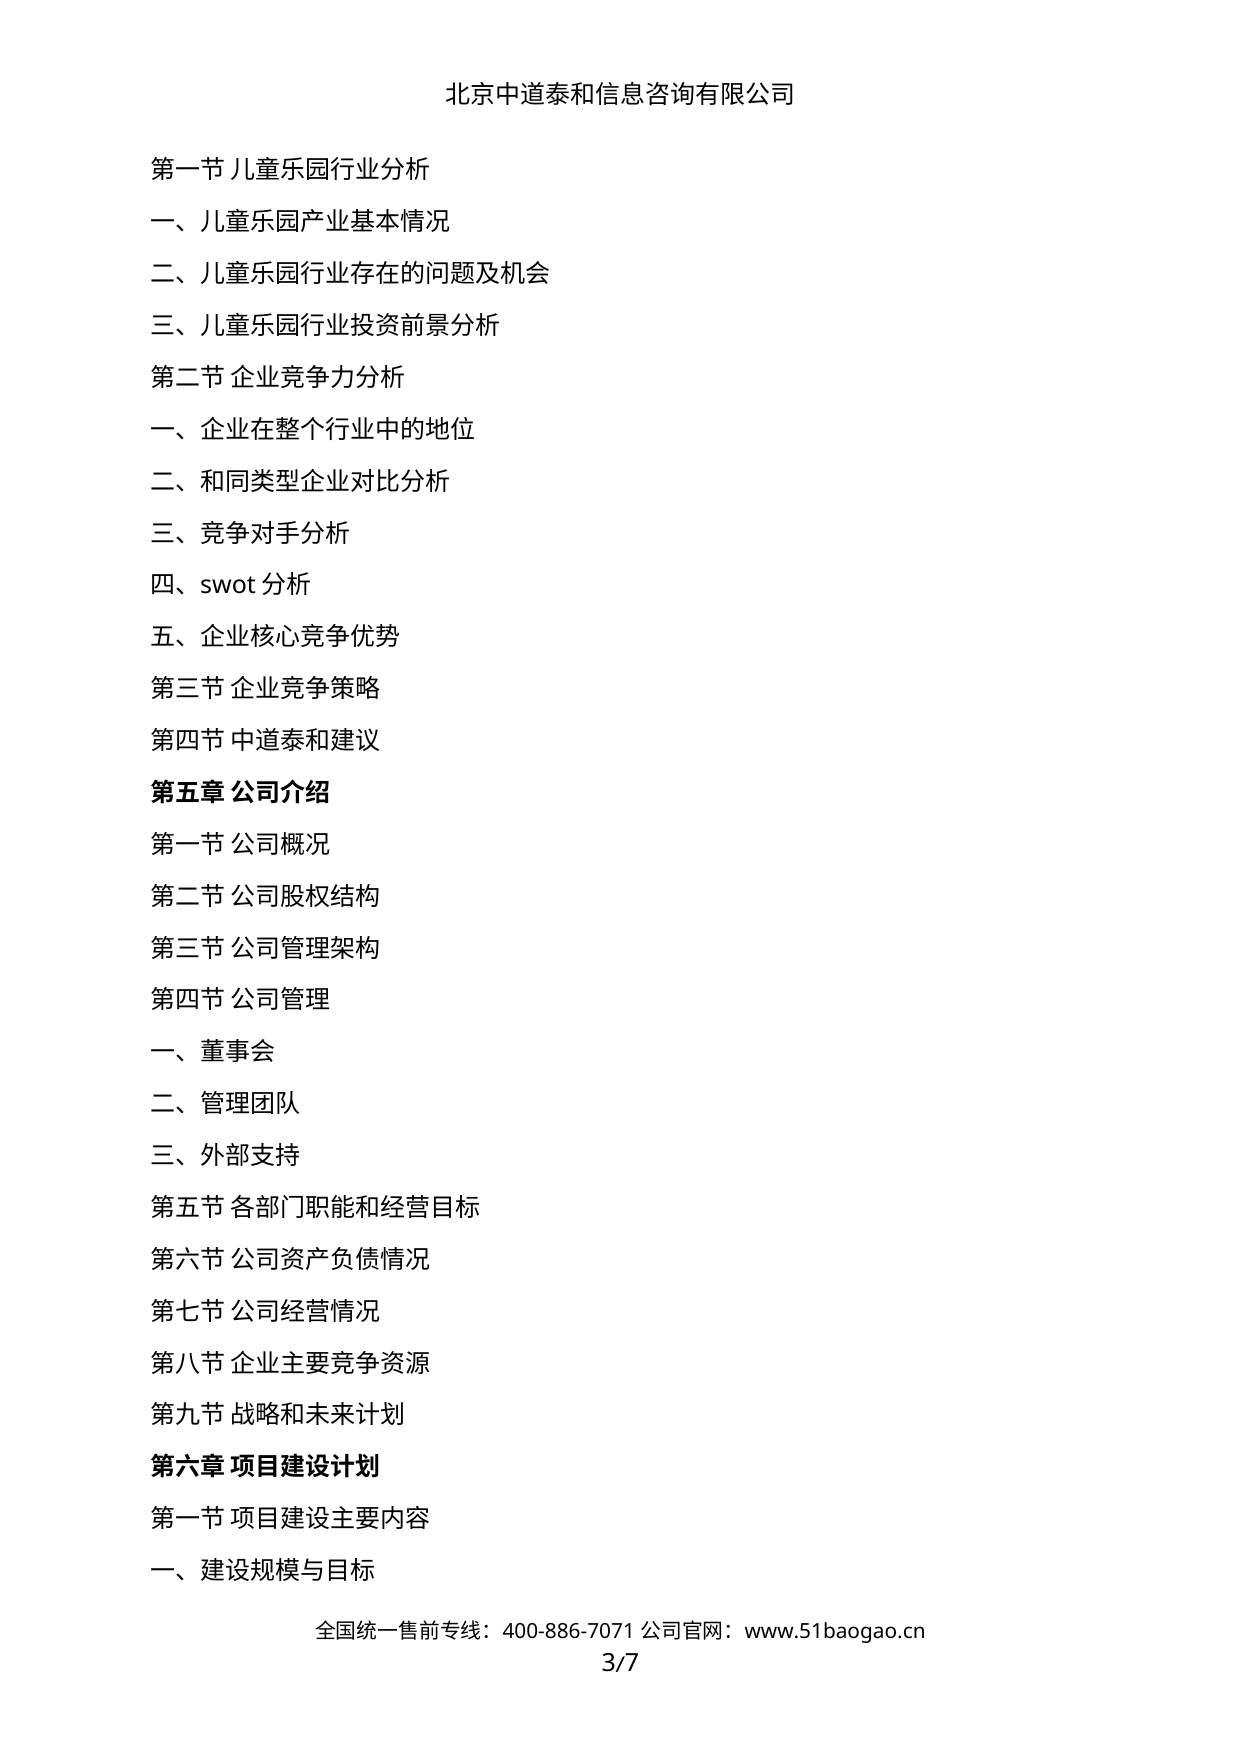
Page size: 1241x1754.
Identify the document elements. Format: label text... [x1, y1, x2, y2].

text 第五章 公司介绍 [150, 772, 1090, 809]
text 第三节 公司管理架构 [150, 928, 1090, 964]
text 一、董事会 [150, 1032, 1090, 1068]
text 第二节 公司股权结构 [150, 876, 1090, 912]
text 第二节 企业竞争力分析 [150, 357, 1090, 394]
text 第六节 公司资产负债情况 [150, 1239, 1090, 1276]
text 第五节 各部门职能和经营目标 [150, 1187, 1090, 1224]
text 第三节 企业竞争策略 [150, 669, 1090, 705]
text 第四节 公司管理 [150, 980, 1090, 1016]
text 二、儿童乐园行业存在的问题及机会 [150, 254, 1090, 290]
text 第六章 项目建设计划 [150, 1447, 1090, 1483]
text 四、swot分析 [150, 565, 1090, 601]
text 第一节 项目建设主要内容 [150, 1499, 1090, 1535]
text 一、建设规模与目标 [150, 1551, 1090, 1587]
text 第九节 战略和未来计划 [150, 1395, 1090, 1431]
text 三、儿童乐园行业投资前景分析 [150, 306, 1090, 342]
text 三、外部支持 [150, 1136, 1090, 1172]
text 二、和同类型企业对比分析 [150, 461, 1090, 497]
text 五、企业核心竞争优势 [150, 617, 1090, 653]
text 第一节 儿童乐园行业分析 [150, 150, 1090, 186]
text 第八节 企业主要竞争资源 [150, 1343, 1090, 1379]
text 二、管理团队 [150, 1084, 1090, 1120]
text 第七节 公司经营情况 [150, 1291, 1090, 1327]
text 第四节 中道泰和建议 [150, 721, 1090, 757]
text 三、竞争对手分析 [150, 513, 1090, 549]
text 一、儿童乐园产业基本情况 [150, 202, 1090, 238]
text 一、企业在整个行业中的地位 [150, 409, 1090, 446]
text 第一节 公司概况 [150, 824, 1090, 861]
